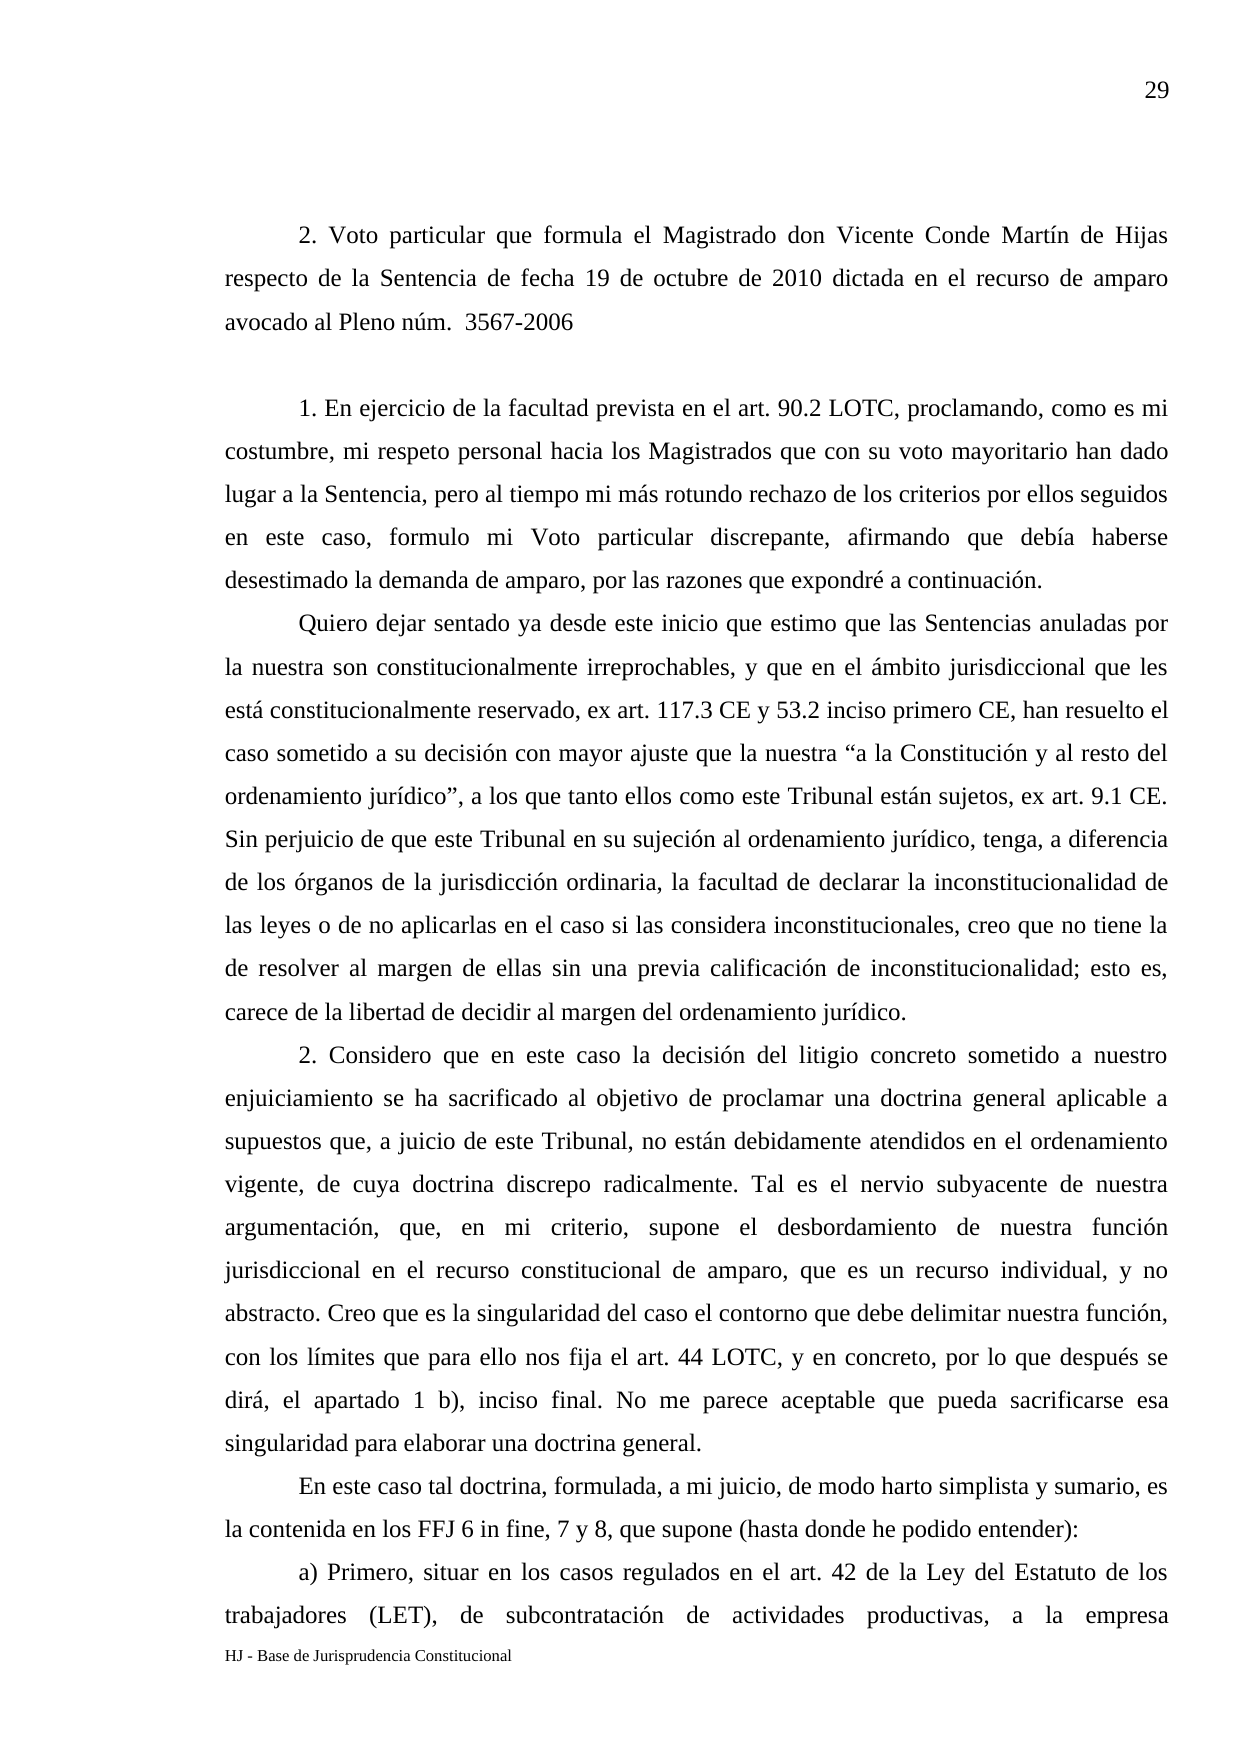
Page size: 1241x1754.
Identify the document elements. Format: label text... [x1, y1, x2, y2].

text 2. Considero que en este caso la decisión del litigio concreto sometido a nuestro enjuiciamiento se ha sacrificado al objetivo de proclamar una doctrina general aplicable a supuestos que, a juicio de este Tribunal, no están debidamente atendidos en el ordenamiento vigente, de cuya doctrina discrepo radicalmente. Tal es el nervio subyacente de nuestra argumentación, que, en mi criterio, supone el desbordamiento de nuestra función jurisdiccional en el recurso constitucional de amparo, que es un recurso individual, y no abstracto. Creo que es la singularidad del caso el contorno que debe delimitar nuestra función, con los límites que para ello nos fija el art. 44 LOTC, y en concreto, por lo que después se dirá, el apartado 1 b), inciso final. No me parece aceptable que pueda sacrificarse esa singularidad para elaborar una doctrina general. [224, 1040, 1169, 1457]
text Quiero dejar sentado ya desde este inicio que estimo que las Sentencias anuladas por la nuestra son constitucionalmente irreprochables, y que en el ámbito jurisdiccional que les está constitucionalmente reservado, ex art. 117.3 CE y 53.2 inciso primero CE, han resuelto el caso sometido a su decisión con mayor ajuste que la nuestra “a la Constitución y al resto del ordenamiento jurídico”, a los que tanto ellos como este Tribunal están sujetos, ex art. 9.1 CE. Sin perjuicio de que este Tribunal en su sujeción al ordenamiento jurídico, tenga, a diferencia de los órganos de la jurisdicción ordinaria, la facultad de declarar la inconstitucionalidad de las leyes o de no aplicarlas en el caso si las considera inconstitucionales, creo que no tiene la de resolver al margen de ellas sin una previa calificación de inconstitucionalidad; esto es, carece de la libertad de decidir al margen del ordenamiento jurídico. [224, 608, 1169, 1025]
text 1. En ejercicio de la facultad prevista en el art. 90.2 LOTC, proclamando, como es mi costumbre, mi respeto personal hacia los Magistrados que con su voto mayoritario han dado lugar a la Sentencia, pero al tiempo mi más rotundo rechazo de los criterios por ellos seguidos en este caso, formulo mi Voto particular discrepante, afirmando que debía haberse desestimado la demanda de amparo, por las razones que expondré a continuación. [224, 393, 1169, 594]
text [224, 1557, 1169, 1629]
text 2. Voto particular que formula el Magistrado don Vicente Conde Martín de Hijas respecto de la Sentencia de fecha 19 de octubre de 2010 dictada en el recurso de amparo avocado al Pleno núm. 3567-2006 [224, 220, 1169, 335]
text En este caso tal doctrina, formulada, a mi juicio, de modo harto simplista y sumario, es la contenida en los FFJ 6 in fine, 7 y 8, que supone (hasta donde he podido entender): [224, 1471, 1169, 1543]
